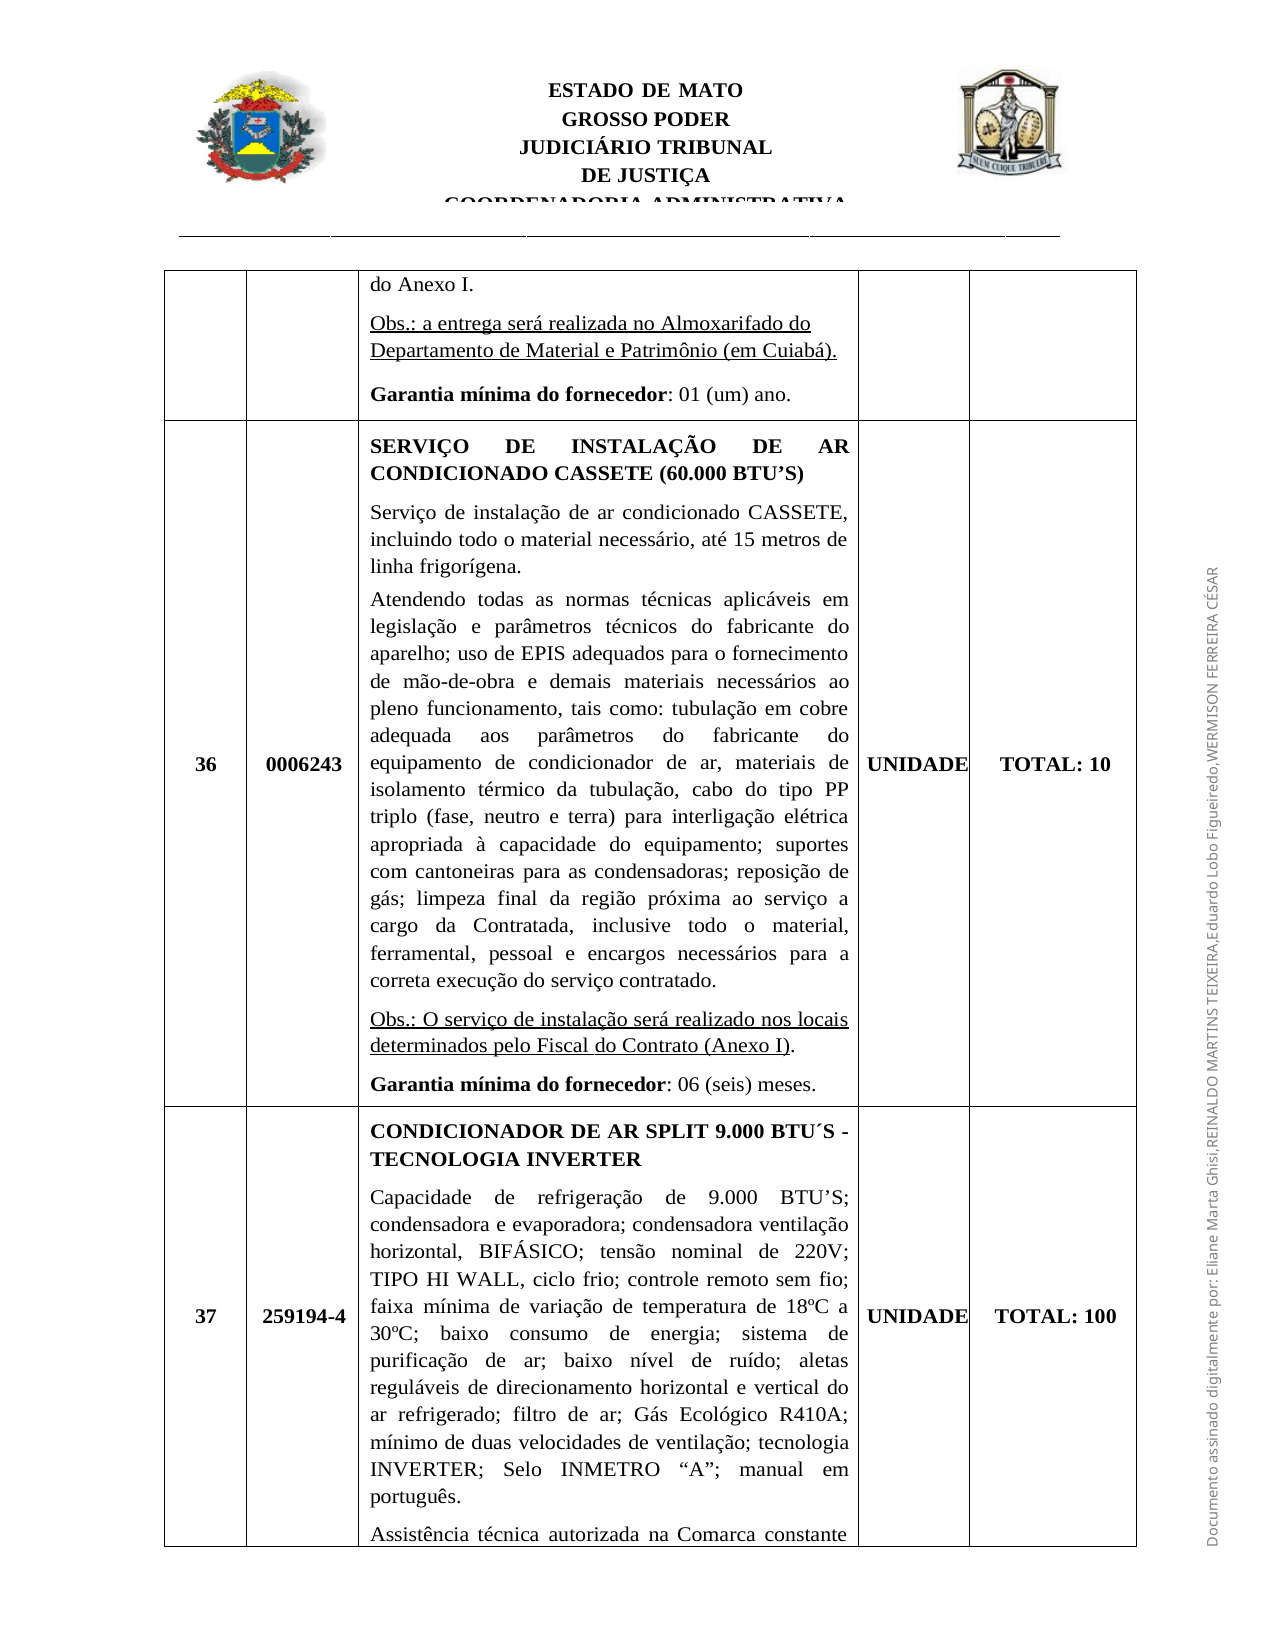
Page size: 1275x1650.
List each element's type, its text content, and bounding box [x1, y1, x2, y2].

picture [948, 65, 1068, 180]
table_cell 0006243 [247, 421, 358, 1106]
table_cell UNIDADE [859, 1107, 969, 1546]
table_cell CONDICIONADOR DE AR SPLIT 9.000 BTU´S - TECNOLOGIA INVERTER Capacidade de refrigeração de 9.000 BTU’S; condensadora e evaporadora; condensadora ventilação horizontal, BIFÁSICO; tensão nominal de 220V; TIPO HI WALL, ciclo frio; controle remoto sem fio; faixa mínima de variação de temperatura de 18ºC a 30ºC; baixo consumo de energia; sistema de purificação de ar; baixo nível de ruído; aletas reguláveis de direcionamento horizontal e vertical do ar refrigerado; filtro de ar; Gás Ecológico R410A; mínimo de duas velocidades de ventilação; tecnologia INVERTER; Selo INMETRO “A”; manual em português. Assistência técnica autorizada na Comarca constante [359, 1107, 858, 1546]
table_cell UNIDADE [859, 421, 969, 1106]
table_header [165, 271, 246, 420]
table_cell 37 [165, 1107, 246, 1546]
picture [195, 71, 327, 185]
table_header [859, 271, 969, 420]
table_cell TOTAL: 100 [970, 1107, 1136, 1546]
table_cell 259194-4 [247, 1107, 358, 1546]
table_header do Anexo I. Obs.: a entrega será realizada no Almoxarifado do Departamento de Material e Patrimônio (em Cuiabá). Garantia mínima do fornecedor: 01 (um) ano. [359, 271, 858, 420]
table_header [970, 271, 1136, 420]
table_cell TOTAL: 10 [970, 421, 1136, 1106]
table_cell 36 [165, 421, 246, 1106]
table_cell SERVIÇO DE INSTALAÇÃO DE AR CONDICIONADO CASSETE (60.000 BTU’S) Serviço de instalação de ar condicionado CASSETE, incluindo todo o material necessário, até 15 metros de linha frigorígena. Atendendo todas as normas técnicas aplicáveis em legislação e parâmetros técnicos do fabricante do aparelho; uso de EPIS adequados para o fornecimento de mão-de-obra e demais materiais necessários ao pleno funcionamento, tais como: tubulação em cobre adequada aos parâmetros do fabricante do equipamento de condicionador de ar, materiais de isolamento térmico da tubulação, cabo do tipo PP triplo (fase, neutro e terra) para interligação elétrica apropriada à capacidade do equipamento; suportes com cantoneiras para as condensadoras; reposição de gás; limpeza final da região próxima ao serviço a cargo da Contratada, inclusive todo o material, ferramental, pessoal e encargos necessários para a correta execução do serviço contratado. Obs.: O serviço de instalação será realizado nos locais determinados pelo Fiscal do Contrato (Anexo I). Garantia mínima do fornecedor: 06 (seis) meses. [359, 421, 858, 1106]
table_header [247, 271, 358, 420]
